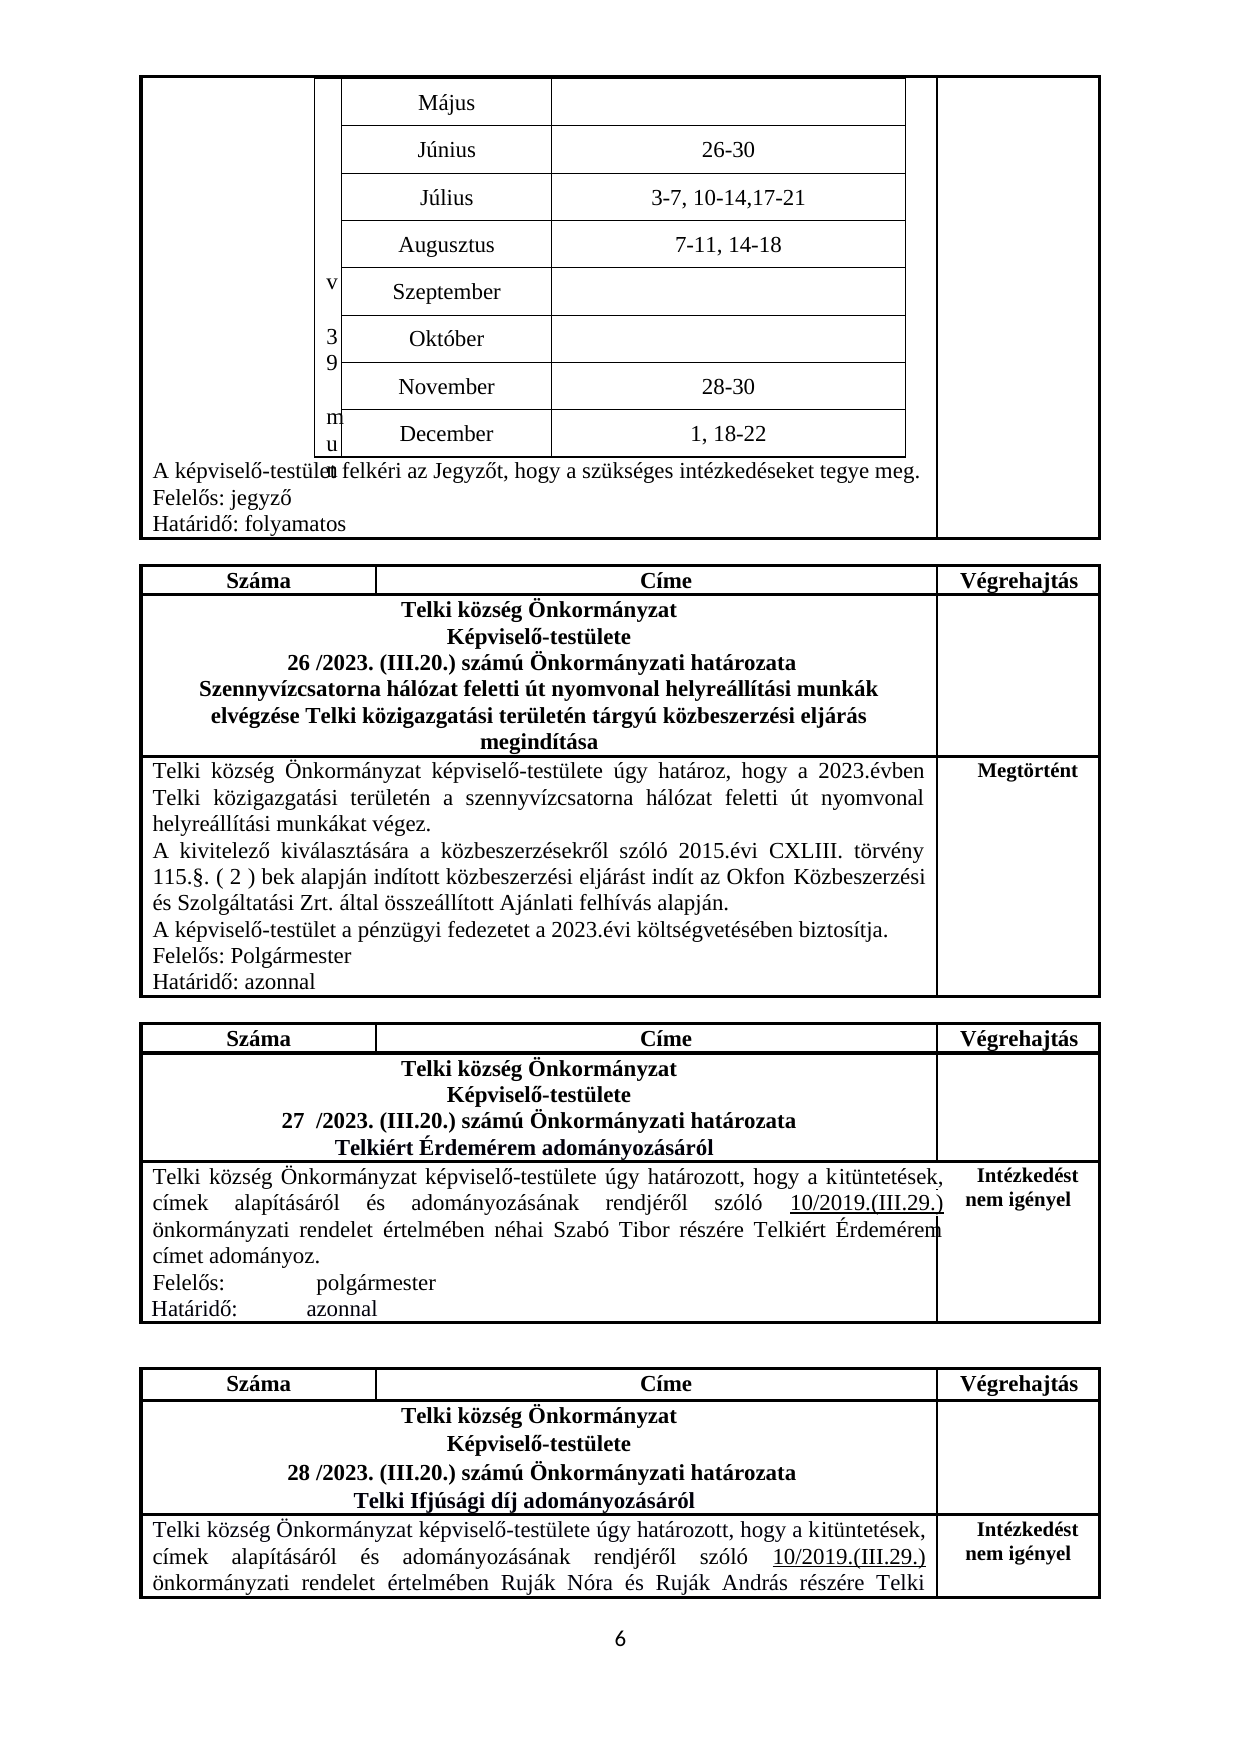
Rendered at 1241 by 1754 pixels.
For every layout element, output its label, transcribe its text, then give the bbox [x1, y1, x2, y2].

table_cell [143, 1516, 936, 1596]
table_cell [938, 1516, 1098, 1596]
table_header Végrehajtás [938, 567, 1098, 593]
table_cell Megtörtént [938, 758, 1098, 995]
table_cell Telki község Önkormányzat Képviselő-testülete 28 /2023. (III.20.) számú Önkormányzati határozata Telki Ifjúsági díj adományozásáról [143, 1402, 936, 1513]
table_header Száma [143, 1370, 375, 1398]
table_header Címe [377, 567, 936, 593]
table_header Címe [377, 1370, 936, 1398]
table_cell [938, 1055, 1098, 1160]
table_cell Telki község Önkormányzat Képviselő-testülete 27 /2023. (III.20.) számú Önkormányzati határozata Telkiért Érdemérem adományozásáról [143, 1055, 936, 1160]
table_header Száma [143, 567, 375, 593]
table_cell Telki község Önkormányzat Képviselő-testülete 26 /2023. (III.20.) számú Önkormányzati határozata Szennyvízcsatorna hálózat feletti út nyomvonal helyreállítási munkák elvégzése Telki közigazgatási területén tárgyú közbeszerzési eljárás megindítása [143, 596, 936, 754]
table_header Száma [143, 1025, 375, 1051]
table_cell [938, 1402, 1098, 1513]
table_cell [938, 78, 1098, 537]
table_header Címe [377, 1025, 936, 1051]
table_header Végrehajtás [938, 1025, 1098, 1051]
table_header Végrehajtás [938, 1370, 1098, 1398]
table_cell Intézkedést nem igényel [938, 1163, 1098, 1321]
table_cell Telki község Önkormányzat képviselő-testülete úgy határoz, hogy a 2023.évben Telki közigazgatási területén a szennyvízcsatorna hálózat feletti út nyomvonal helyreállítási munkákat végez. A kivitelező kiválasztására a közbeszerzésekről szóló 2015.évi CXLIII. törvény 115.§. ( 2 ) bek alapján indított közbeszerzési eljárást indít az Okfon Közbeszerzési és Szolgáltatási Zrt. által összeállított Ajánlati felhívás alapján. A képviselő-testület a pénzügyi fedezetet a 2023.évi költségvetésében biztosítja. Felelős: Polgármester Határidő: azonnal [143, 758, 936, 995]
table_cell Telki község Önkormányzat képviselő-testülete úgy határozott, hogy a kitüntetések, címek alapításáról és adományozásának rendjéről szóló 10/2019.(III.29.) önkormányzati rendelet értelmében néhai Szabó Tibor részére Telkiért Érdemérem címet adományoz. Felelős: polgármester Határidő: azonnal [143, 1163, 936, 1321]
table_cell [143, 78, 936, 537]
table_cell [938, 596, 1098, 754]
